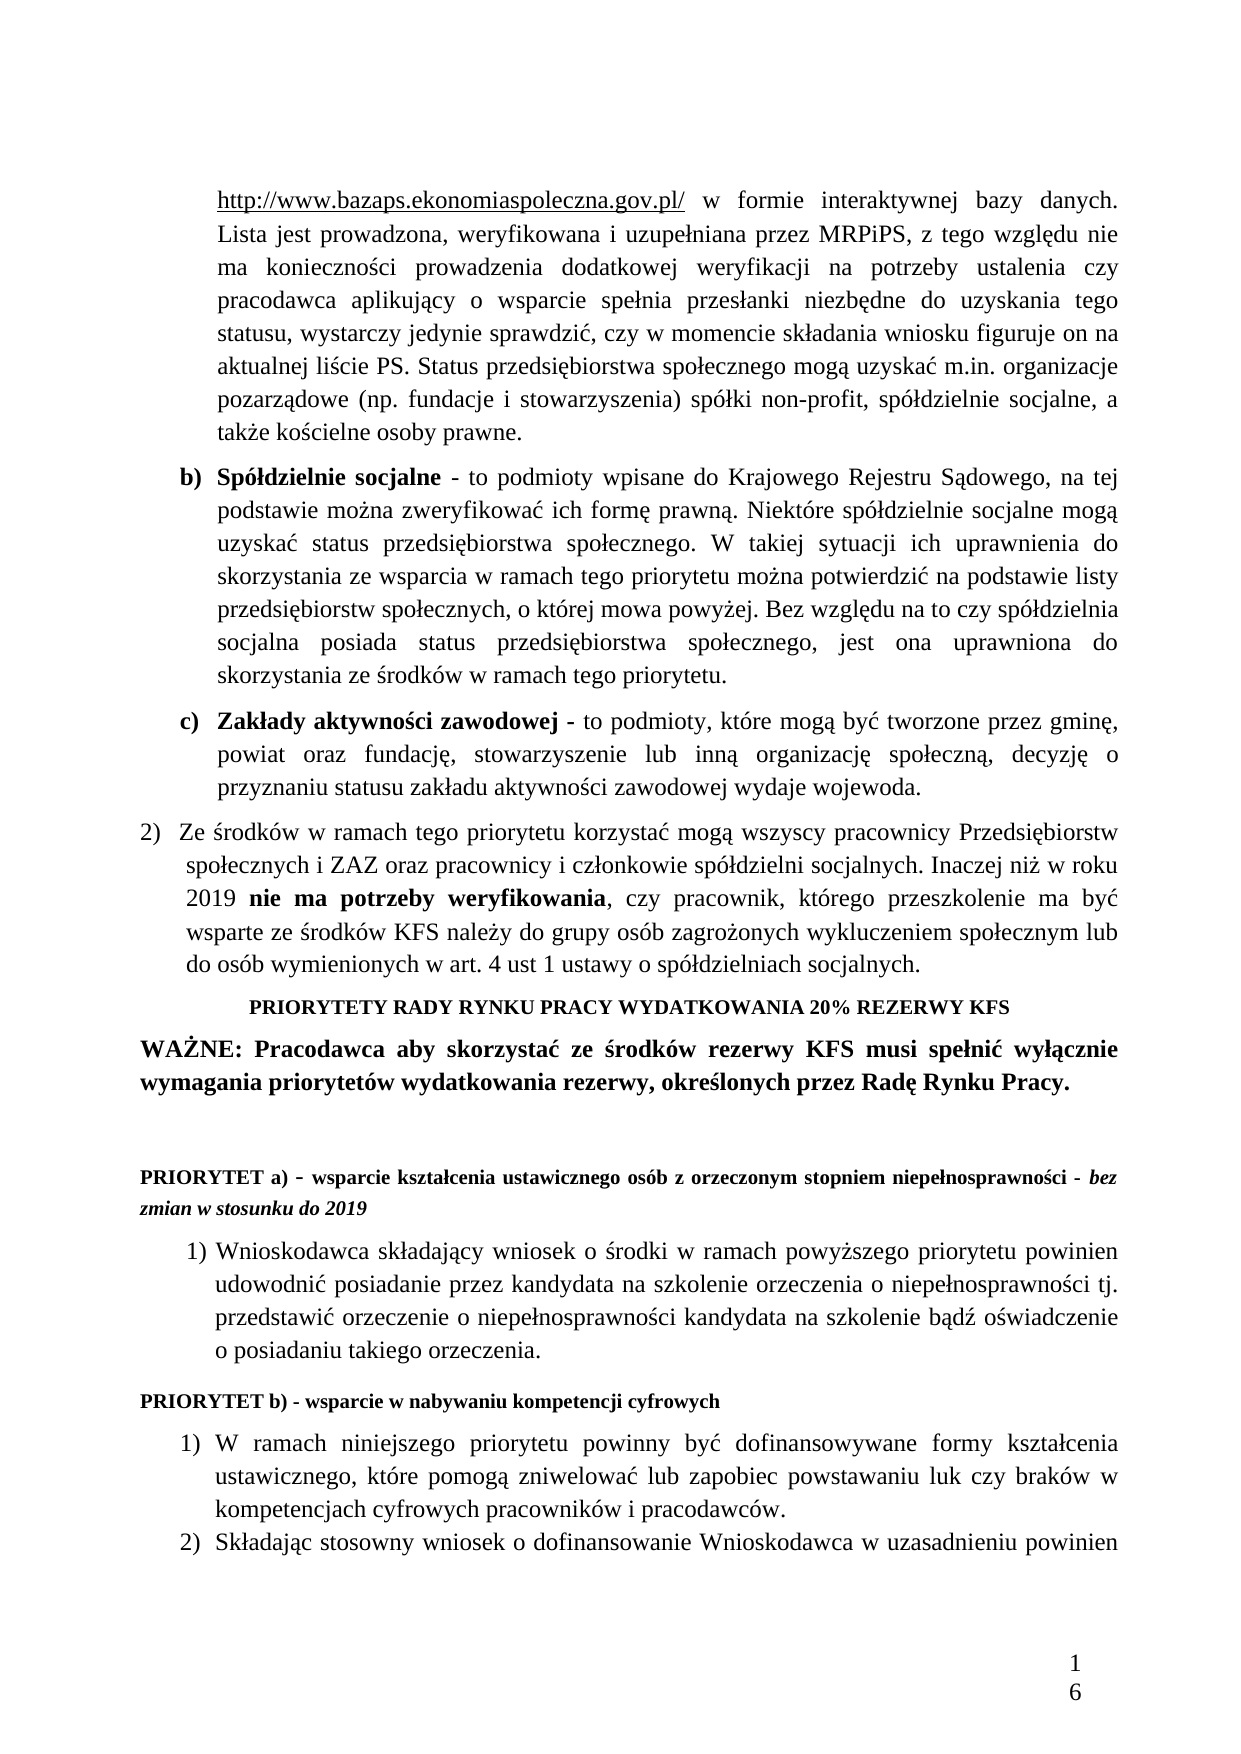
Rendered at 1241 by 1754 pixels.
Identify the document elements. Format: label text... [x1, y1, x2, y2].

list Zakłady aktywności zawodowej - to podmioty, które mogą być tworzone przez gminę, powiat oraz fundację, stowarzyszenie lub inną organizację społeczną, decyzję o przyznaniu statusu zakładu aktywności zawodowej wydaje wojewoda. [179, 706, 1119, 801]
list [179, 1527, 1119, 1556]
list W ramach niniejszego priorytetu powinny być dofinansowywane formy kształcenia ustawicznego, które pomogą zniwelować lub zapobiec powstawaniu luk czy braków w kompetencjach cyfrowych pracowników i pracodawców. [179, 1428, 1119, 1523]
text 1) Wnioskodawca składający wniosek o środki w ramach powyższego priorytetu powinien udowodnić posiadanie przez kandydata na szkolenie orzeczenia o niepełnosprawności tj. przedstawić orzeczenie o niepełnosprawności kandydata na szkolenie bądź oświadczenie o posiadaniu takiego orzeczenia. [186, 1236, 1119, 1364]
list Ze środków w ramach tego priorytetu korzystać mogą wszyscy pracownicy Przedsiębiorstw społecznych i ZAZ oraz pracownicy i członkowie spółdzielni socjalnych. Inaczej niż w roku 2019 nie ma potrzeby weryfikowania, czy pracownik, którego przeszkolenie ma być wsparte ze środków KFS należy do grupy osób zagrożonych wykluczeniem społecznym lub do osób wymienionych w art. 4 ust 1 ustawy o spółdzielniach socjalnych. [140, 817, 1119, 978]
list Spółdzielnie socjalne - to podmioty wpisane do Krajowego Rejestru Sądowego, na tej podstawie można zweryfikować ich formę prawną. Niektóre spółdzielnie socjalne mogą uzyskać status przedsiębiorstwa społecznego. W takiej sytuacji ich uprawnienia do skorzystania ze wsparcia w ramach tego priorytetu można potwierdzić na podstawie listy przedsiębiorstw społecznych, o której mowa powyżej. Bez względu na to czy spółdzielnia socjalna posiada status przedsiębiorstwa społecznego, jest ona uprawniona do skorzystania ze środków w ramach tego priorytetu. [179, 462, 1119, 689]
text WAŻNE: Pracodawca aby skorzystać ze środków rezerwy KFS musi spełnić wyłącznie wymagania priorytetów wydatkowania rezerwy, określonych przez Radę Rynku Pracy. [140, 1034, 1119, 1096]
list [179, 186, 1119, 446]
text PRIORYTET a) - wsparcie kształcenia ustawicznego osób z orzeczonym stopniem niepełnosprawności - bez zmian w stosunku do 2019 [140, 1161, 1119, 1219]
text PRIORYTET b) - wsparcie w nabywaniu kompetencji cyfrowych [140, 1389, 1119, 1413]
text PRIORYTETY RADY RYNKU PRACY WYDATKOWANIA 20% REZERWY KFS [140, 995, 1119, 1019]
